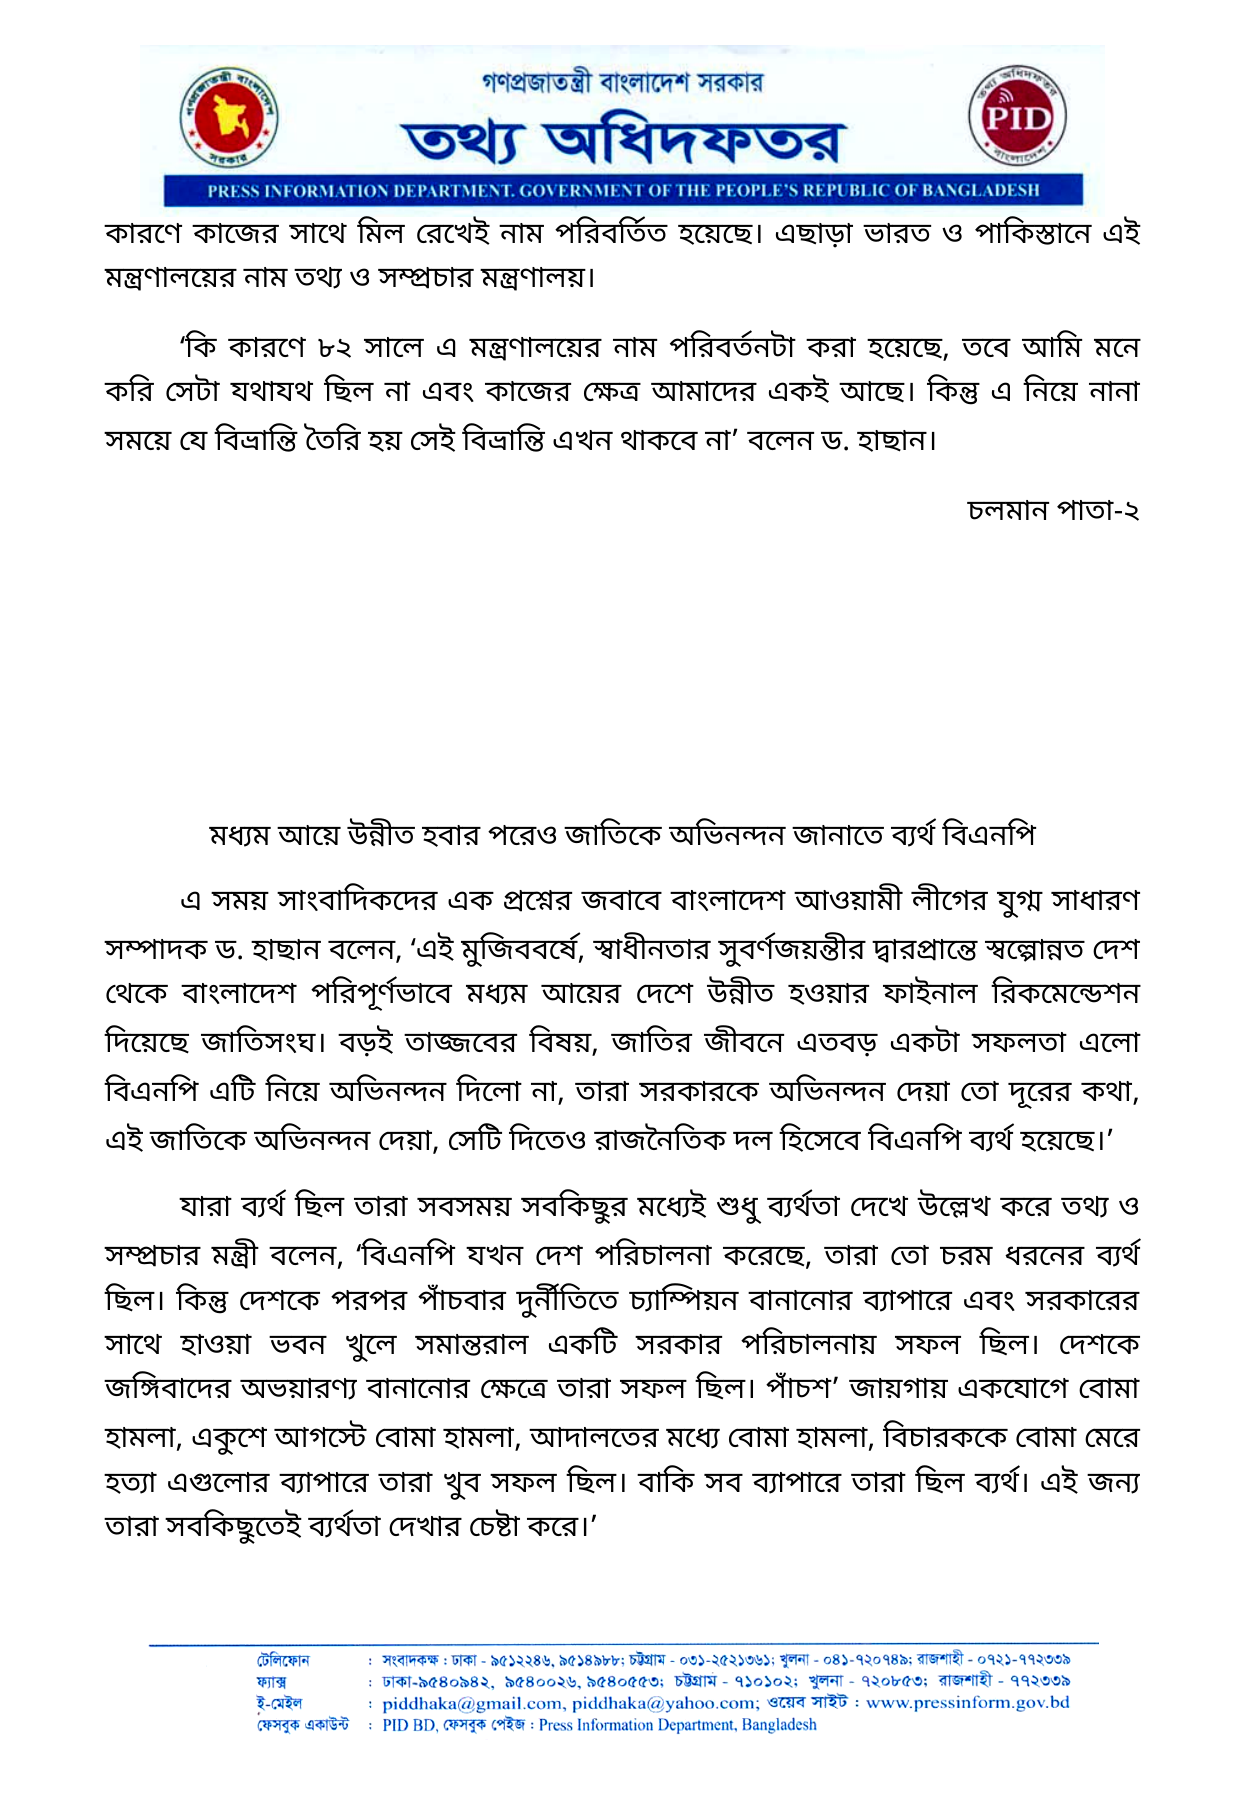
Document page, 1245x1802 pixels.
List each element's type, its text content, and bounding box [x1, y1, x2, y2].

picture [146, 1640, 1099, 1742]
text চলমান পাতা-২ [105, 489, 1140, 533]
text এ সময় সাংবাদিকদের এক প্রশ্নের জবাবে বাংলাদেশ আওয়ামী লীগের যুগ্ম সাধারণ সম্পাদক ড. হাছান বলেন, ‘এই মুজিববর্ষে, স্বাধীনতার সুবর্ণজয়ন্তীর দ্বারপ্রান্তে স্বল্পোন্নত দেশ থেকে বাংলাদেশ পরিপূর্ণভাবে মধ্যম আয়ের দেশে উন্নীত হওয়ার ফাইনাল রিকমেন্ডেশন দিয়েছে জাতিসংঘ। বড়ই তাজ্জবের বিষয়, জাতির জীবনে এতবড় একটা সফলতা এলো বিএনপি এটি নিয়ে অভিনন্দন দিলো না, তারা সরকারকে অভিনন্দন দেয়া তো দূরের কথা, এই জাতিকে অভিনন্দন দেয়া, সেটি দিতেও রাজনৈতিক দল হিসেবে বিএনপি ব্যর্থ হয়েছে।’ [105, 884, 1140, 1163]
text যারা ব্যর্থ ছিল তারা সবসময় সবকিছুর মধ্যেই শুধু ব্যর্থতা দেখে উল্লেখ করে তথ্য ও সম্প্রচার মন্ত্রী বলেন, ‘বিএনপি যখন দেশ পরিচালনা করেছে, তারা তো চরম ধরনের ব্যর্থ ছিল। কিন্তু দেশকে পরপর পাঁচবার দুর্নীতিতে চ্যাম্পিয়ন বানানোর ব্যাপারে এবং সরকারের সাথে হাওয়া ভবন খুলে সমান্তরাল একটি সরকার পরিচালনায় সফল ছিল। দেশকে জঙ্গিবাদের অভয়ারণ্য বানানোর ক্ষেত্রে তারা সফল ছিল। পাঁচশ’ জায়গায় একযোগে বোমা হামলা, একুশে আগস্টে বোমা হামলা, আদালতের মধ্যে বোমা হামলা, বিচারককে বোমা মেরে হত্যা এগুলোর ব্যাপারে তারা খুব সফল ছিল। বাকি সব ব্যাপারে তারা ছিল ব্যর্থ। এই জন্য তারা সবকিছুতেই ব্যর্থতা দেখার চেষ্টা করে।’ [105, 1190, 1140, 1548]
text ‘কি কারণে ৮২ সালে এ মন্ত্রণালয়ের নাম পরিবর্তনটা করা হয়েছে, তবে আমি মনে করি সেটা যথাযথ ছিল না এবং কাজের ক্ষেত্র আমাদের একই আছে। কিন্তু এ নিয়ে নানা সময়ে যে বিভ্রান্তি তৈরি হয় সেই বিভ্রান্তি এখন থাকবে না’ বলেন ড. হাছান। [105, 326, 1140, 462]
text মধ্যম আয়ে উন্নীত হবার পরেও জাতিকে অভিনন্দন জানাতে ব্যর্থ বিএনপি [105, 818, 1140, 857]
